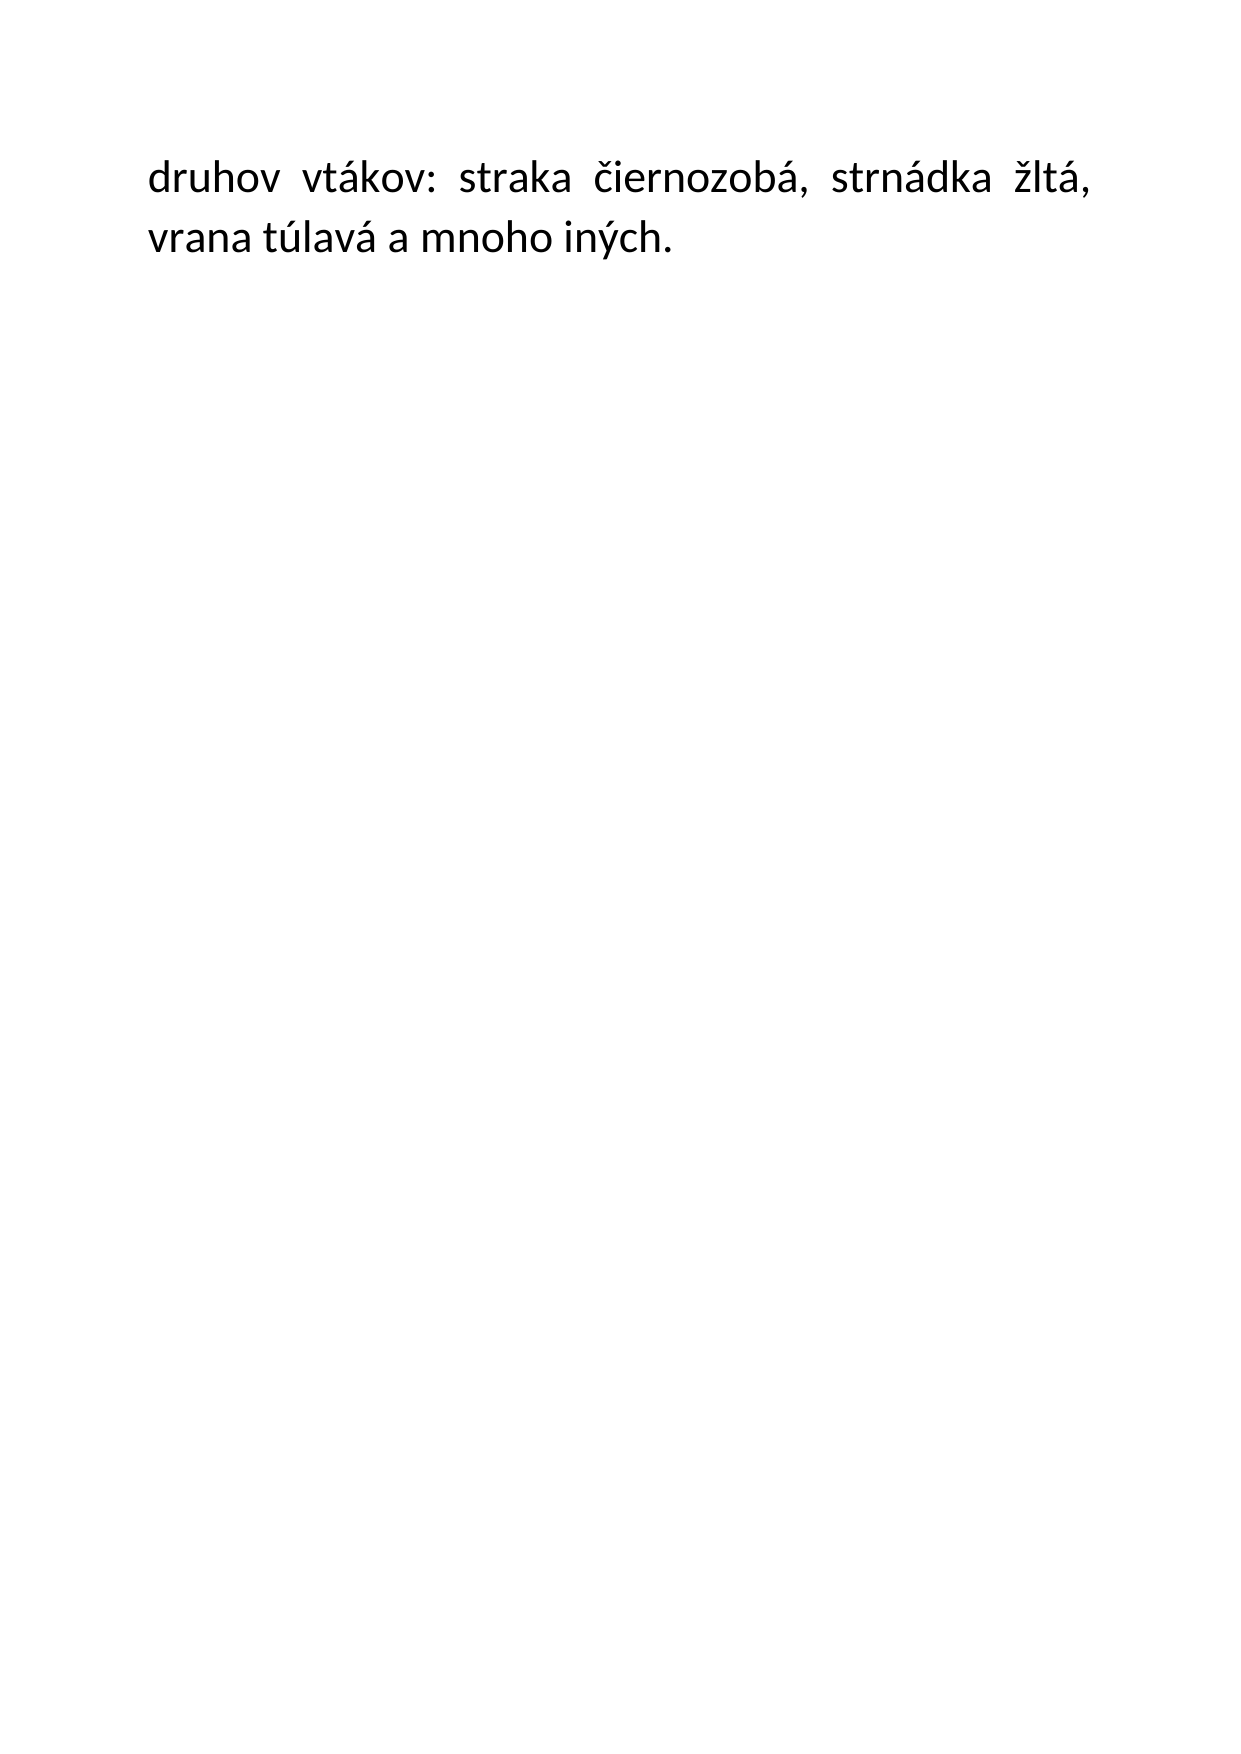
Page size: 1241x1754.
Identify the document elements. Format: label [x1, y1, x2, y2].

text [148, 148, 1093, 264]
